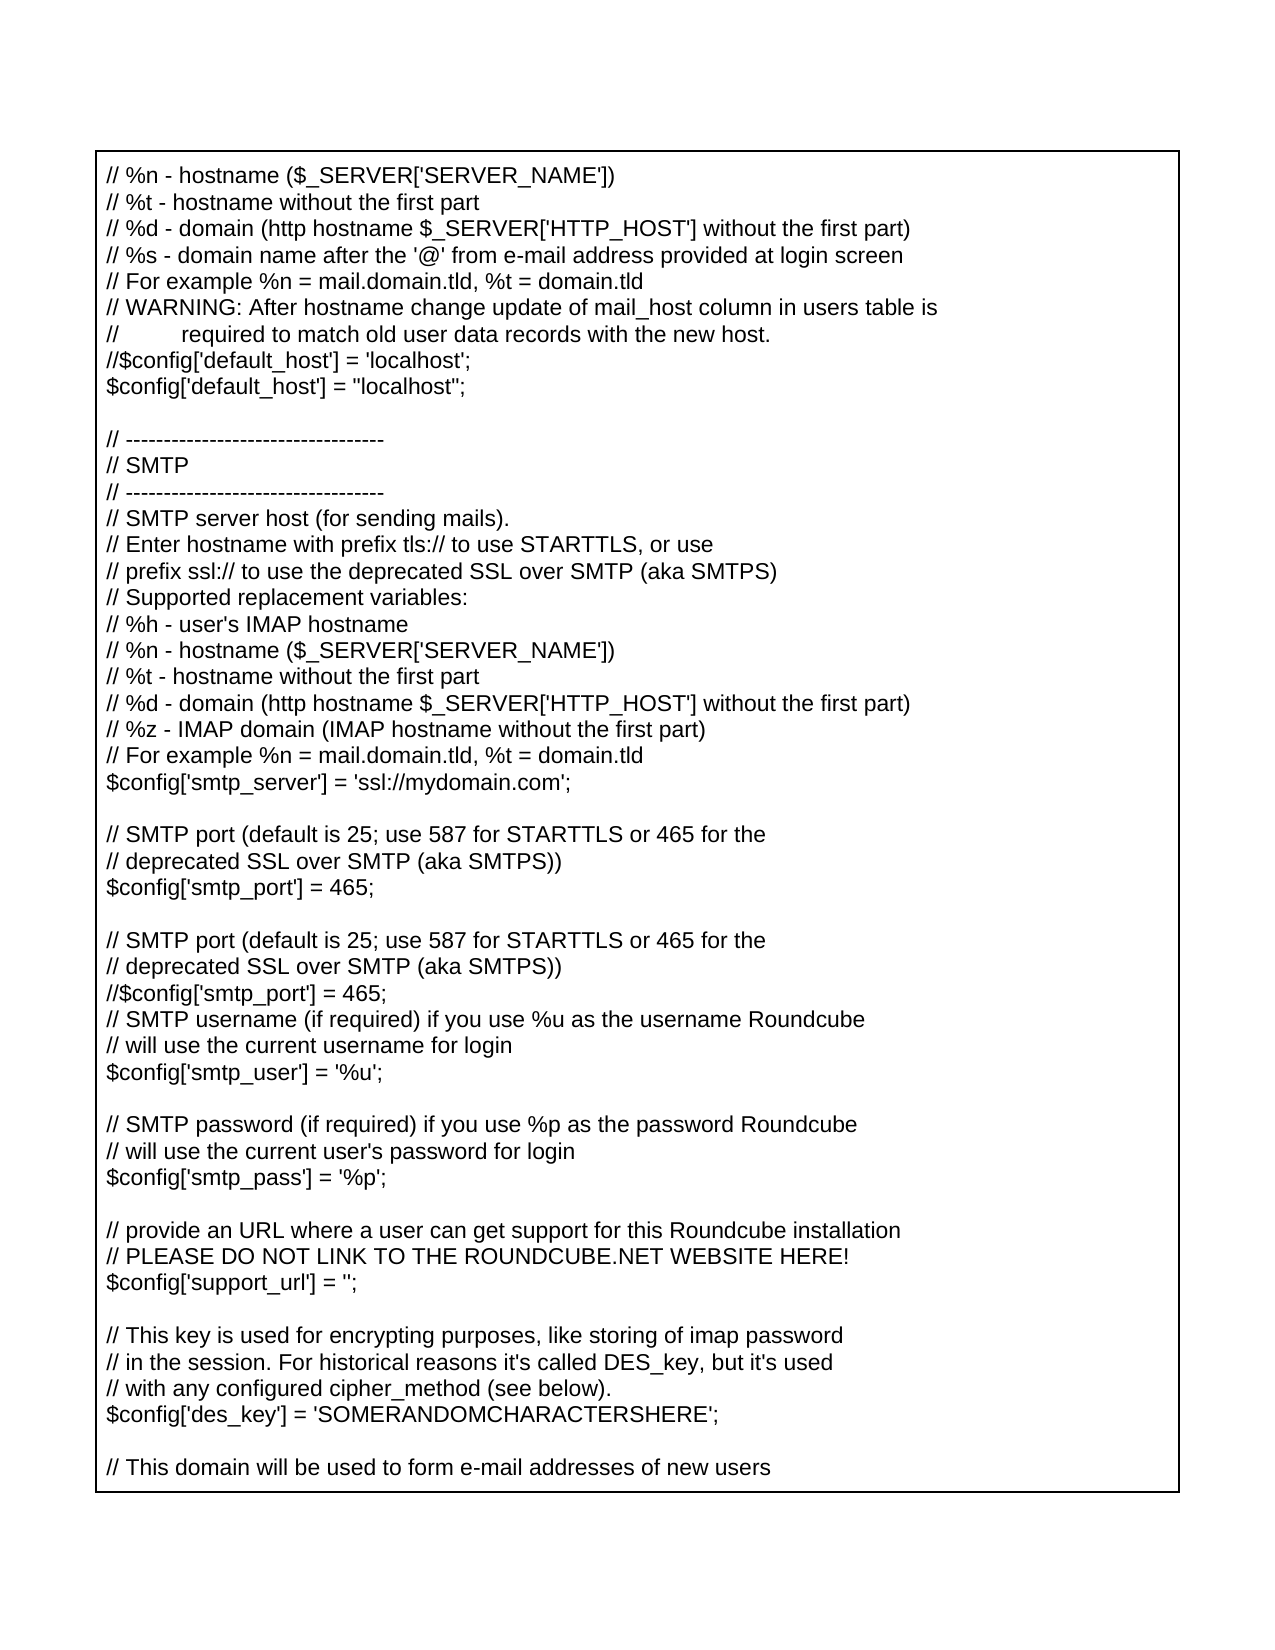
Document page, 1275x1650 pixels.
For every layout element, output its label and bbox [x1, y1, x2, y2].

table_header [97, 152, 1178, 1491]
